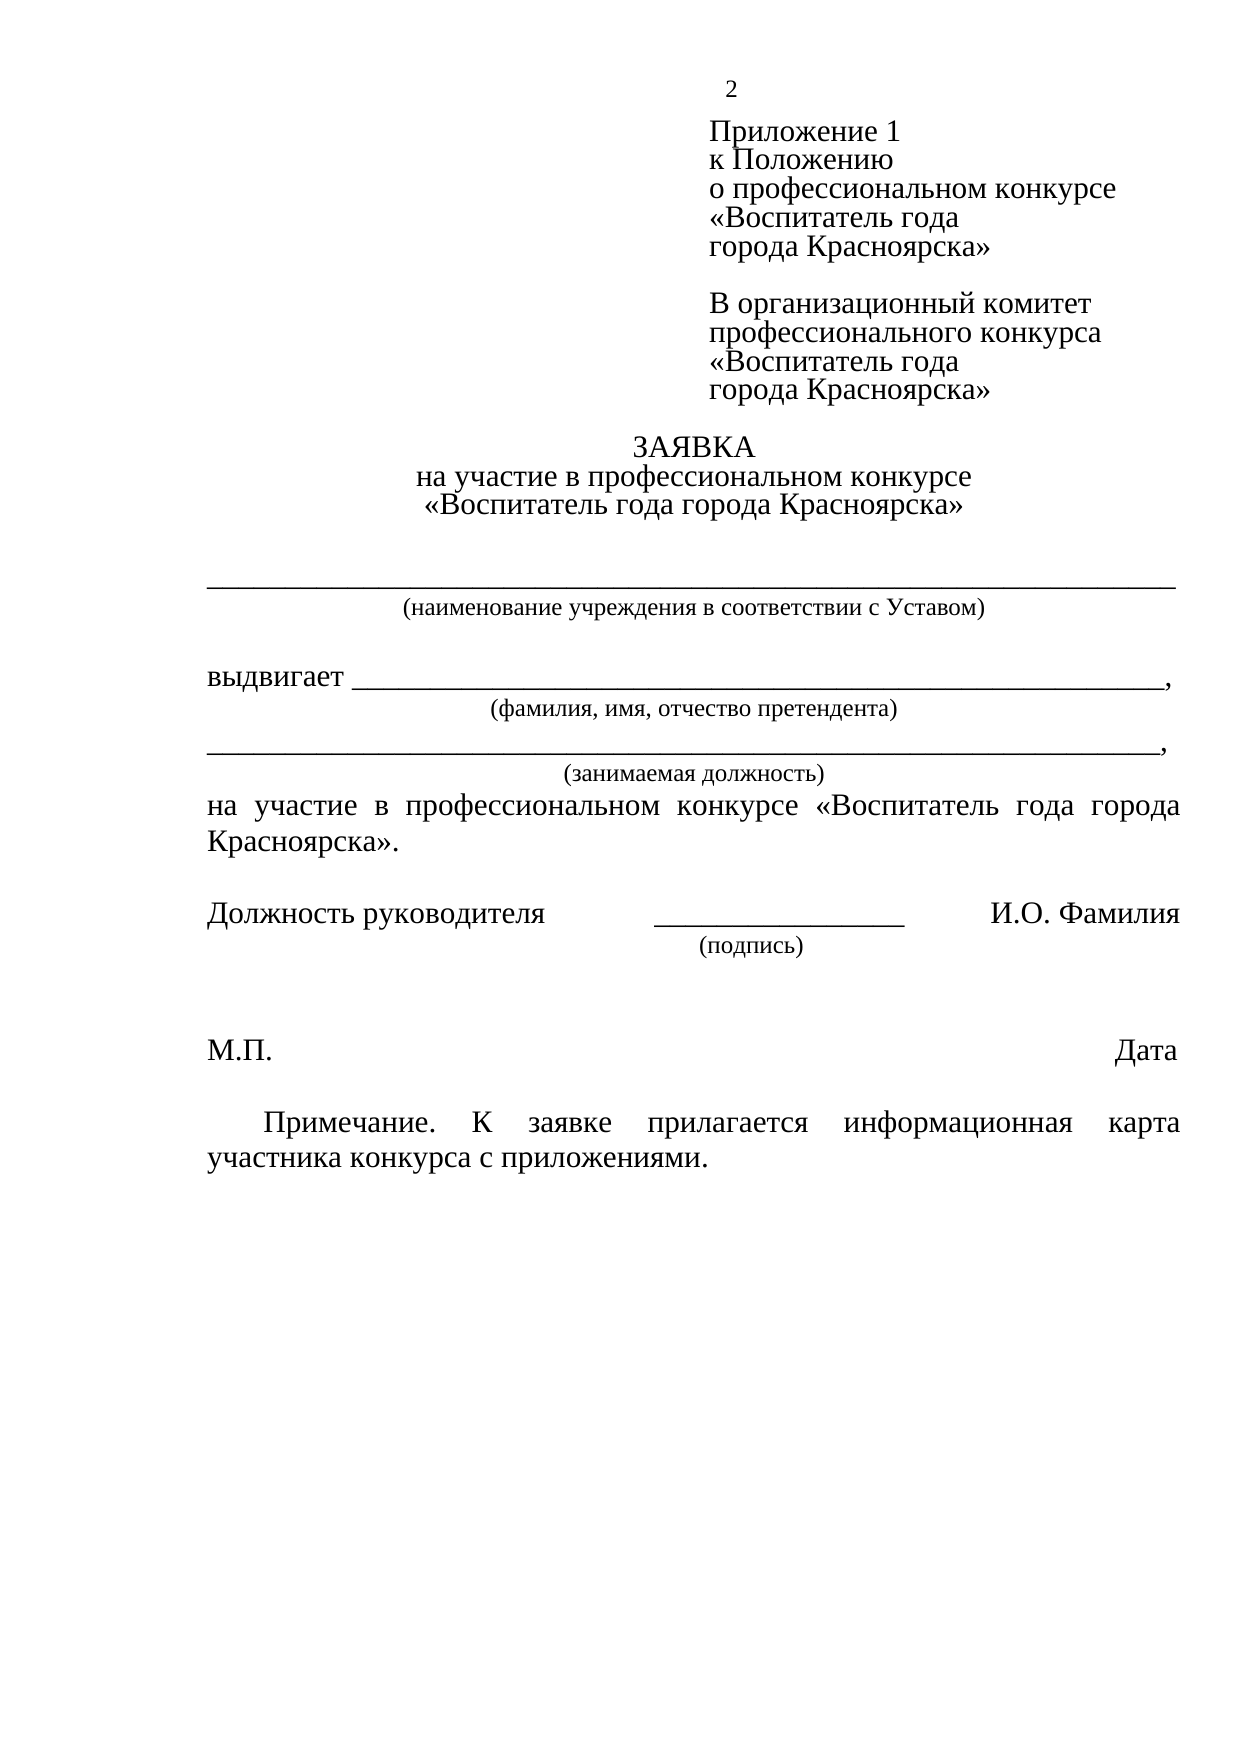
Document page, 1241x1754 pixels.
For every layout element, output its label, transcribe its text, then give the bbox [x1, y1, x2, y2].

text (подпись) [207, 930, 1181, 959]
text Приложение 1 [207, 118, 1181, 147]
text _____________________________________________________________, [207, 722, 1181, 758]
text Должность руководителя ________________ И.О. Фамилия [207, 894, 1181, 930]
text ______________________________________________________________ [207, 557, 1181, 592]
text выдвигает ____________________________________________________, [207, 657, 1181, 693]
text ЗАЯВКА [207, 434, 1181, 463]
text профессионального конкурса [207, 319, 1181, 348]
text «Воспитатель года города Красноярска» [207, 492, 1181, 521]
text (фамилия, имя, отчество претендента) [207, 693, 1181, 722]
text города Красноярска» [207, 377, 1181, 406]
text о профессиональном конкурсе [207, 176, 789, 204]
text «Воспитатель года [207, 348, 1181, 377]
text на участие в профессиональном конкурсе [207, 463, 1181, 492]
text на участие в профессиональном конкурсе «Воспитатель года города Красноярска». [207, 787, 1181, 858]
text «Воспитатель года [207, 204, 1181, 233]
text о профессиональном конкурсе [791, 176, 1181, 204]
text В организационный комитет [207, 291, 1181, 319]
text М.П. Дата [207, 1031, 1181, 1067]
text к Положению [207, 147, 1181, 176]
text (наименование учреждения в соответствии с Уставом) [207, 592, 1181, 621]
text Примечание. К заявке прилагается информационная карта участника конкурса с приложениями. [207, 1103, 1181, 1175]
text (занимаемая должность) [207, 758, 1181, 787]
text города Красноярска» [207, 233, 1181, 262]
